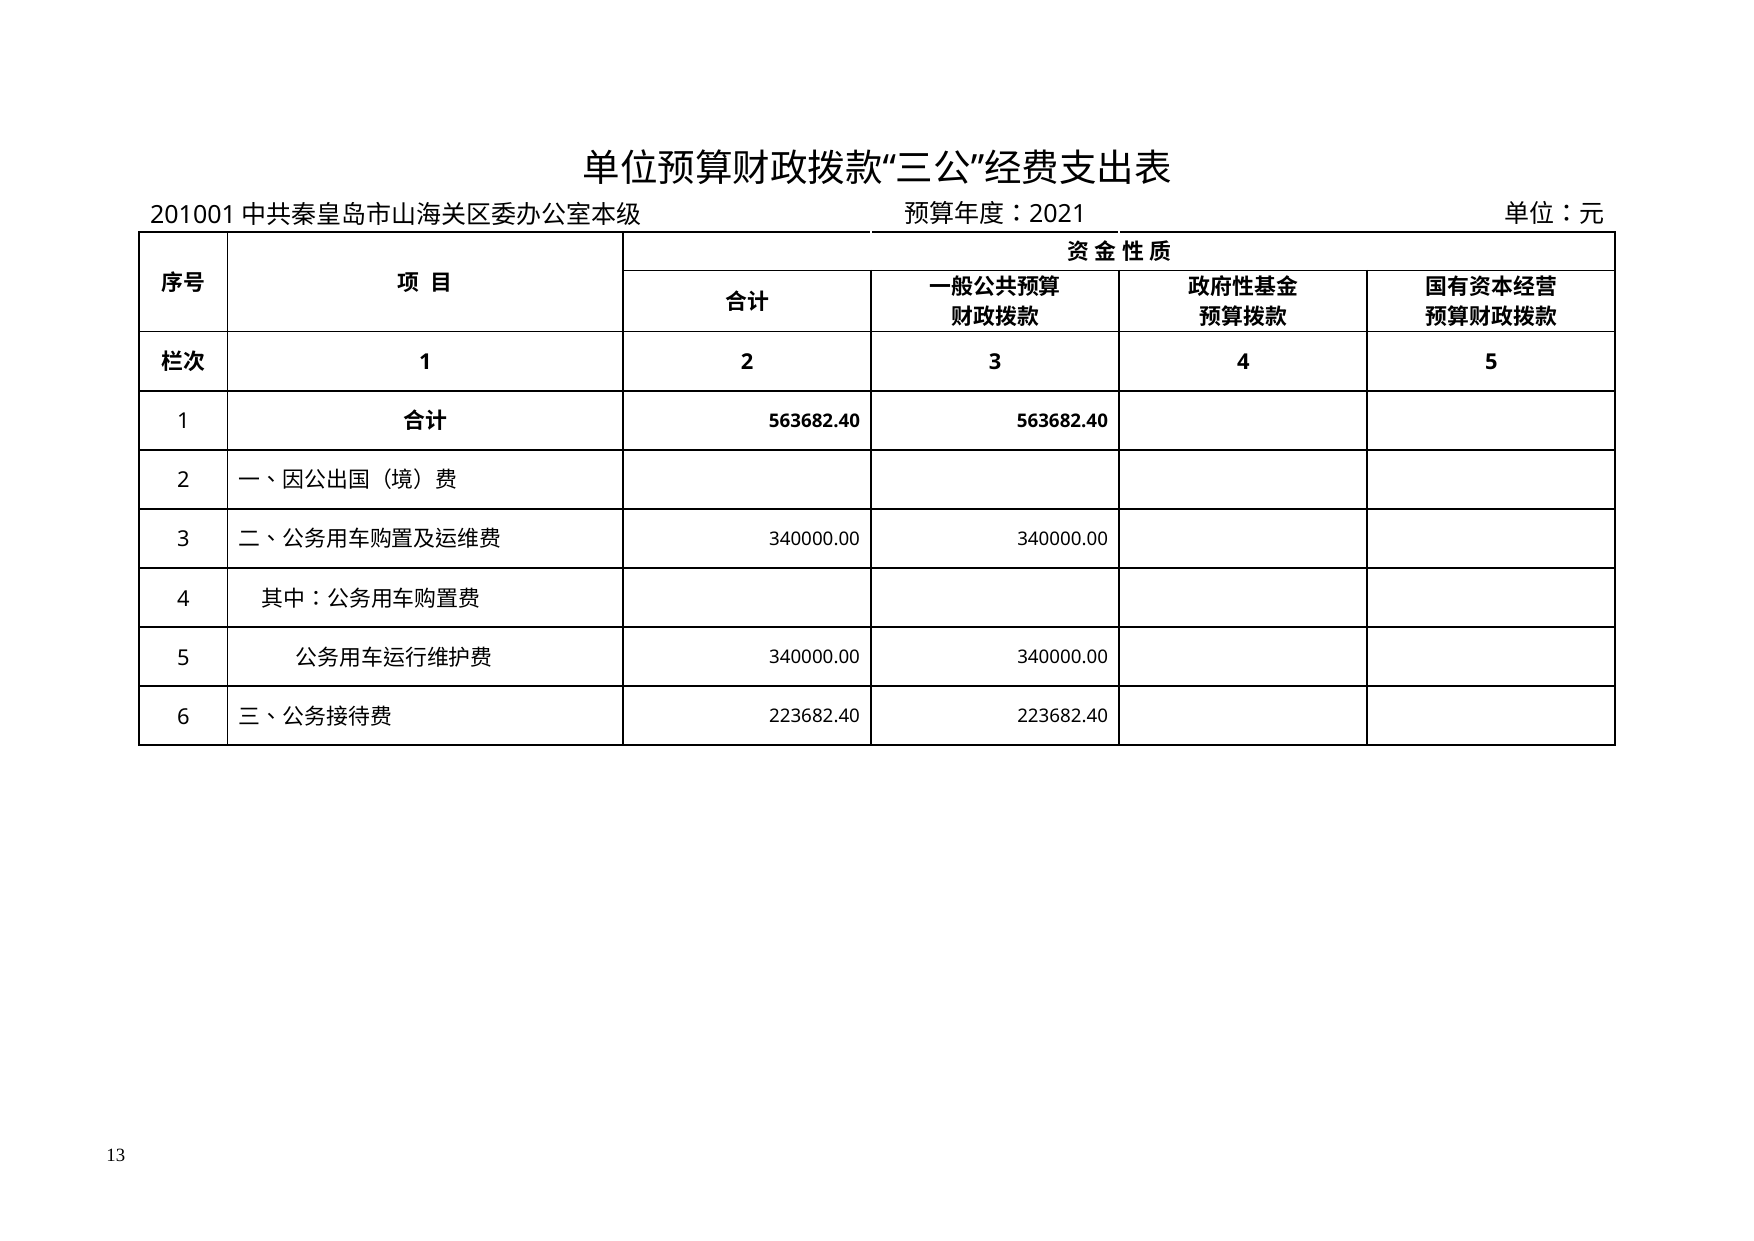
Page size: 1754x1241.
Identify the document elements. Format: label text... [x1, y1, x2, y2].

table_cell 2 [140, 451, 227, 508]
table_cell 资 金 性 质 [624, 233, 1614, 270]
table_cell 国有资本经营 预算财政拨款 [1368, 271, 1614, 331]
table_cell 340000.00 [872, 628, 1118, 685]
table_cell 223682.40 [872, 687, 1118, 744]
table_cell 340000.00 [624, 510, 870, 567]
table_cell 340000.00 [872, 510, 1118, 567]
table_header 201001中共秦皇岛市山海关区委办公室本级 [140, 195, 870, 231]
table_header 预算年度：2021 [872, 195, 1118, 231]
table_cell 项 目 [228, 233, 622, 331]
table_cell 栏次 [140, 332, 227, 390]
table_cell 563682.40 [872, 392, 1118, 449]
table_cell [1120, 392, 1366, 449]
table_cell 563682.40 [624, 392, 870, 449]
table_cell [1120, 569, 1366, 626]
table_cell 序号 [140, 233, 227, 331]
table_cell 二、公务用车购置及运维费 [228, 510, 622, 567]
table_cell 三、公务接待费 [228, 687, 622, 744]
table_cell [1368, 569, 1614, 626]
table_cell 一、因公出国（境）费 [228, 451, 622, 508]
table_cell [1368, 392, 1614, 449]
table_cell [1120, 628, 1366, 685]
table_cell 340000.00 [624, 628, 870, 685]
table_cell 一般公共预算 财政拨款 [872, 271, 1118, 331]
table_cell [624, 451, 870, 508]
table_cell [1120, 510, 1366, 567]
table_cell 4 [140, 569, 227, 626]
table_cell [1368, 687, 1614, 744]
text 单位预算财政拨款“三公”经费支出表 [106, 142, 1648, 193]
table_cell 6 [140, 687, 227, 744]
table_cell [624, 569, 870, 626]
table_header 单位：元 [1120, 195, 1614, 231]
table_cell 5 [140, 628, 227, 685]
table_cell 223682.40 [624, 687, 870, 744]
table_cell [872, 451, 1118, 508]
table_cell 2 [624, 332, 870, 390]
table_cell [1368, 628, 1614, 685]
table_cell 政府性基金 预算拨款 [1120, 271, 1366, 331]
table_cell 4 [1120, 332, 1366, 390]
table_cell [1120, 451, 1366, 508]
table_cell 1 [140, 392, 227, 449]
table_cell 其中：公务用车购置费 [228, 569, 622, 626]
table_cell 3 [872, 332, 1118, 390]
table_cell 合计 [624, 271, 870, 331]
table_cell [872, 569, 1118, 626]
table_cell 公务用车运行维护费 [228, 628, 622, 685]
table_cell 合计 [228, 392, 622, 449]
table_cell 1 [228, 332, 622, 390]
table_cell [1368, 451, 1614, 508]
table_cell 3 [140, 510, 227, 567]
table_cell [1368, 510, 1614, 567]
table_cell 5 [1368, 332, 1614, 390]
table_cell [1120, 687, 1366, 744]
